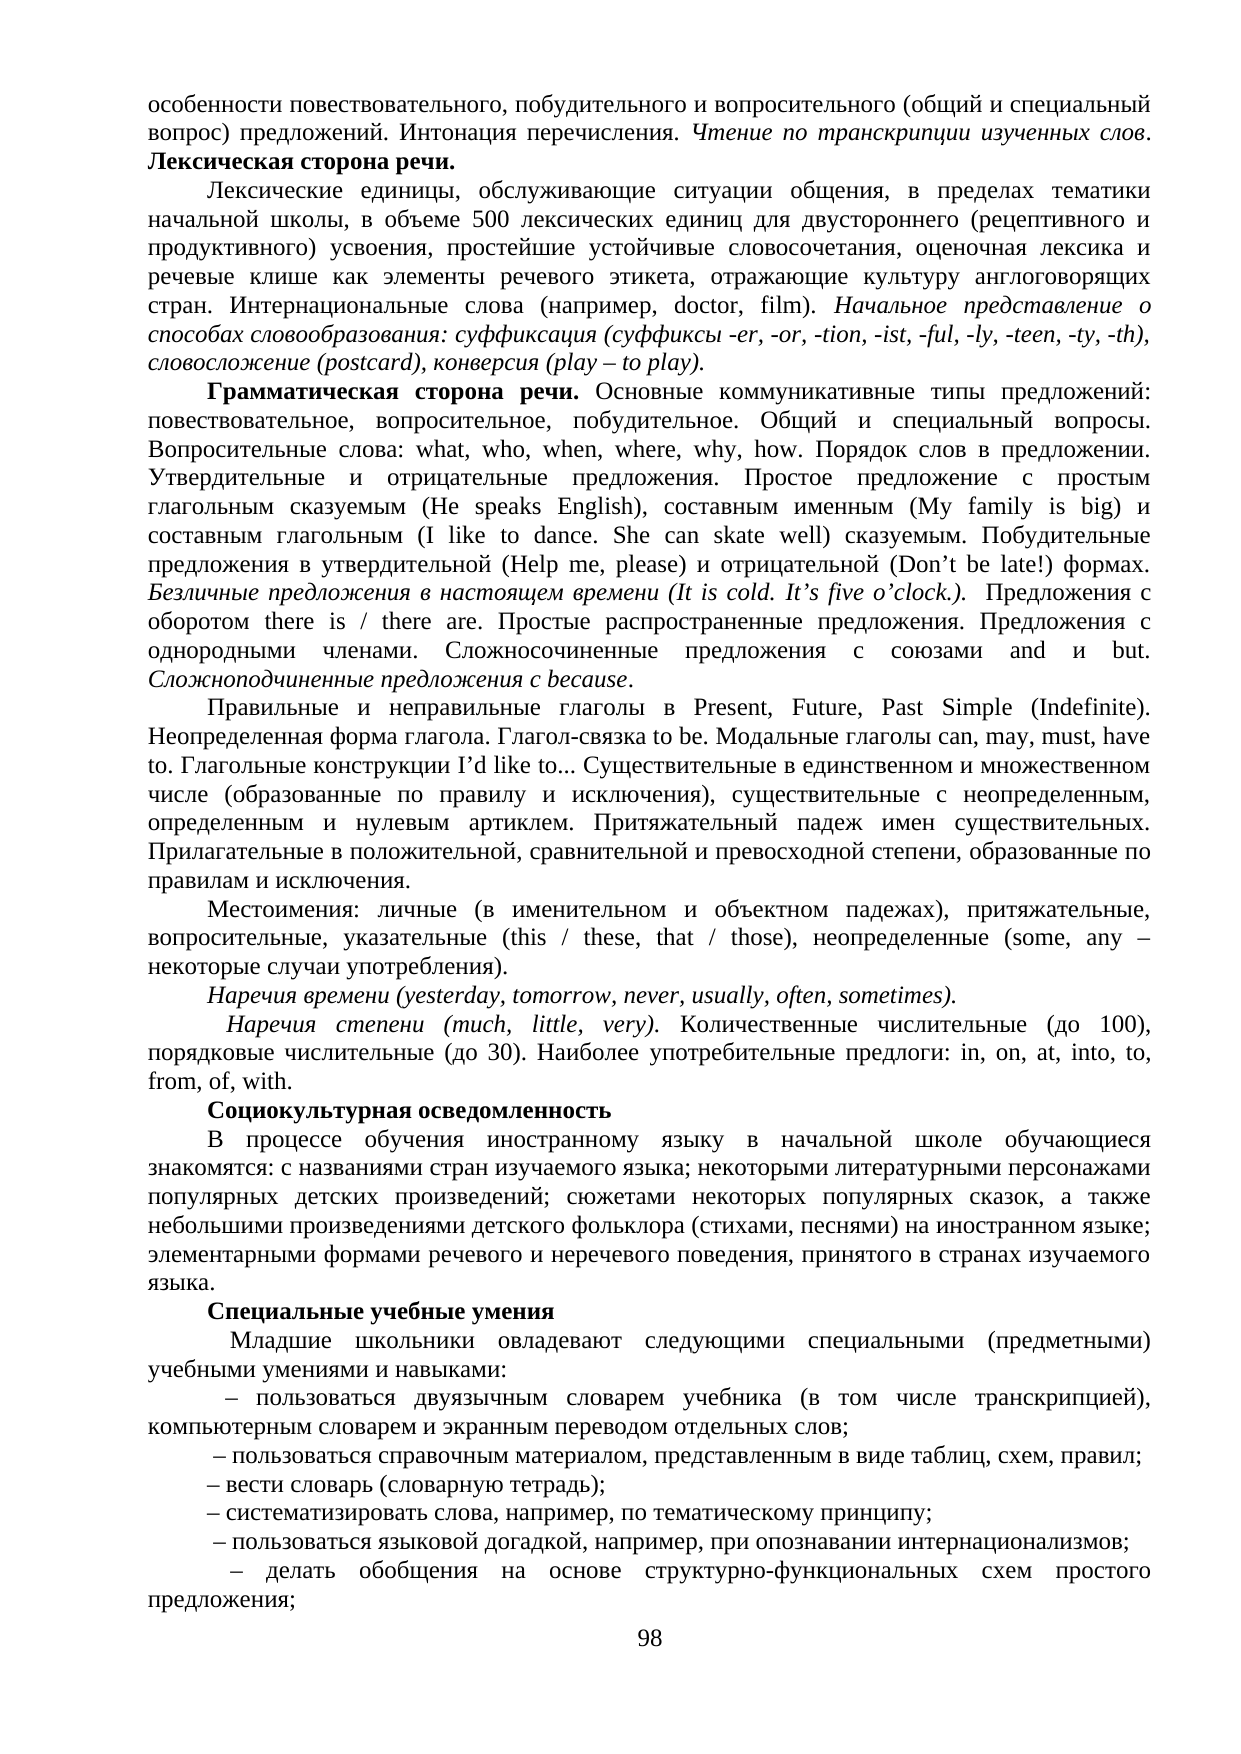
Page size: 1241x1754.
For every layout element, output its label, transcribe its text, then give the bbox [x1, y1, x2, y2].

text – пользоваться двуязычным словарем учебника (в том числе транскрипцией), компьютерным словарем и экранным переводом отдельных слов; [148, 1382, 1152, 1440]
text Грамматическая сторона речи. Основные коммуникативные типы предложений: повествовательное, вопросительное, побудительное. Общий и специальный вопросы. Вопросительные слова: what, who, when, where, why, how. Порядок слов в предложении. Утвердительные и отрицательные предложения. Простое предложение с простым глагольным сказуемым (He speaks English), составным именным (My family is big) и составным глагольным (I like to dance. She can skate well) сказуемым. Побудительные предложения в утвердительной (Help me, please) и отрицательной (Don’t be late!) формах. Безличные предложения в настоящем времени (It is cold. It’s five o’clock.). Предложения с оборотом there is / there are. Простые распространенные предложения. Предложения с однородными членами. Сложносочиненные предложения с союзами and и but. Сложноподчиненные предложения с because. [148, 376, 1152, 692]
text В процессе обучения иностранному языку в начальной школе обучающиеся знакомятся: с названиями стран изучаемого языка; некоторыми литературными персонажами популярных детских произведений; сюжетами некоторых популярных сказок, а также небольшими произведениями детского фольклора (стихами, песнями) на иностранном языке; элементарными формами речевого и неречевого поведения, принятого в странах изучаемого языка. [148, 1124, 1152, 1296]
text – систематизировать слова, например, по тематическому принципу; [148, 1497, 1152, 1526]
text – вести словарь (словарную тетрадь); [148, 1469, 1152, 1497]
text – делать обобщения на основе структурно-функциональных схем простого предложения; [148, 1555, 1152, 1612]
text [148, 89, 1152, 175]
text Наречия времени (yesterday, tomorrow, never, usually, often, sometimes). [148, 980, 1152, 1009]
text – пользоваться языковой догадкой, например, при опознавании интернационализмов; [148, 1526, 1152, 1555]
text Младшие школьники овладевают следующими специальными (предметными) учебными умениями и навыками: [148, 1325, 1152, 1382]
text Лексические единицы, обслуживающие ситуации общения, в пределах тематики начальной школы, в объеме 500 лексических единиц для двустороннего (рецептивного и продуктивного) усвоения, простейшие устойчивые словосочетания, оценочная лексика и речевые клише как элементы речевого этикета, отражающие культуру англоговорящих стран. Интернациональные слова (например, doctor, film). Начальное представление о способах словообразования: суффиксация (суффиксы -er, -or, -tion, -ist, -ful, -ly, -teen, -ty, -th), словосложение (postcard), конверсия (play – to play). [148, 175, 1152, 376]
text Местоимения: личные (в именительном и объектном падежах), притяжательные, вопросительные, указательные (this / these, that / those), неопределенные (some, any – некоторые случаи употребления). [148, 894, 1152, 980]
text – пользоваться справочным материалом, представленным в виде таблиц, схем, правил; [148, 1440, 1152, 1469]
text Специальные учебные умения [148, 1296, 1152, 1325]
text Социокультурная осведомленность [148, 1095, 1152, 1124]
text Наречия степени (much, little, very). Количественные числительные (до 100), порядковые числительные (до 30). Наиболее употребительные предлоги: in, on, at, into, to, from, of, with. [148, 1009, 1152, 1095]
text Правильные и неправильные глаголы в Present, Future, Past Simple (Indefinite). Неопределенная форма глагола. Глагол-связка to be. Модальные глаголы can, may, must, have to. Глагольные конструкции I’d like to... Существительные в единственном и множественном числе (образованные по правилу и исключения), существительные с неопределенным, определенным и нулевым артиклем. Притяжательный падеж имен существительных. Прилагательные в положительной, сравнительной и превосходной степени, образованные по правилам и исключения. [148, 692, 1152, 894]
